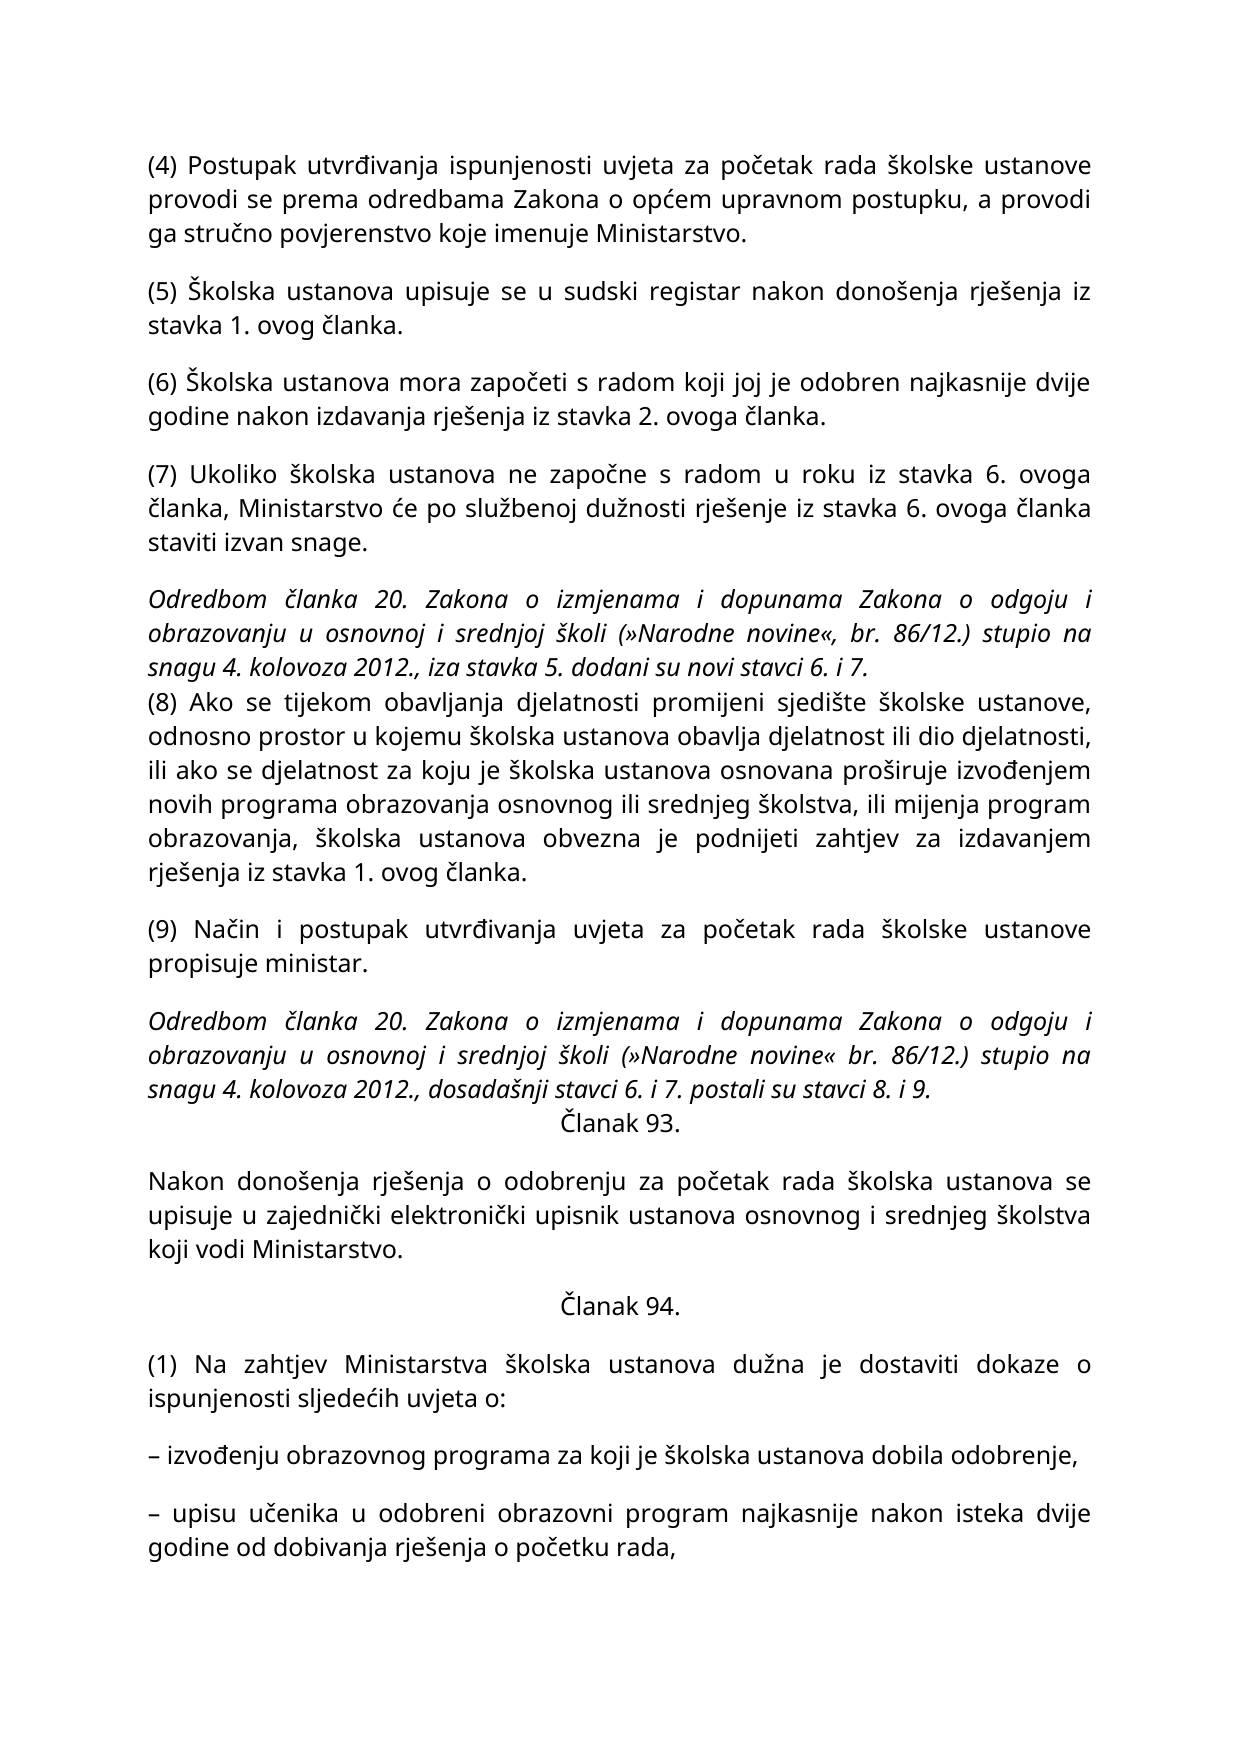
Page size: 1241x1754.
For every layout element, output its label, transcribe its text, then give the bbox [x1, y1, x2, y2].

text (5) Školska ustanova upisuje se u sudski registar nakon donošenja rješenja iz stavka 1. ovog članka. [148, 273, 1093, 341]
text (1) Na zahtjev Ministarstva školska ustanova dužna je dostaviti dokaze o ispunjenosti sljedećih uvjeta o: [148, 1346, 1093, 1414]
text Članak 94. [148, 1289, 1093, 1323]
text Članak 93. [148, 1106, 1093, 1140]
text (6) Školska ustanova mora započeti s radom koji joj je odobren najkasnije dvije godine nakon izdavanja rješenja iz stavka 2. ovoga članka. [148, 365, 1093, 433]
text Odredbom članka 20. Zakona o izmjenama i dopunama Zakona o odgoju i obrazovanju u osnovnoj i srednjoj školi (»Narodne novine« br. 86/12.) stupio na snagu 4. kolovoza 2012., dosadašnji stavci 6. i 7. postali su stavci 8. i 9. [148, 1003, 1093, 1106]
text Nakon donošenja rješenja o odobrenju za početak rada školska ustanova se upisuje u zajednički elektronički upisnik ustanova osnovnog i srednjeg školstva koji vodi Ministarstvo. [148, 1163, 1093, 1265]
text Odredbom članka 20. Zakona o izmjenama i dopunama Zakona o odgoju i obrazovanju u osnovnoj i srednjoj školi (»Narodne novine«, br. 86/12.) stupio na snagu 4. kolovoza 2012., iza stavka 5. dodani su novi stavci 6. i 7. [148, 582, 1093, 684]
text (9) Način i postupak utvrđivanja uvjeta za početak rada školske ustanove propisuje ministar. [148, 912, 1093, 980]
text (7) Ukoliko školska ustanova ne započne s radom u roku iz stavka 6. ovoga članka, Ministarstvo će po službenoj dužnosti rješenje iz stavka 6. ovoga članka staviti izvan snage. [148, 456, 1093, 558]
text (8) Ako se tijekom obavljanja djelatnosti promijeni sjedište školske ustanove, odnosno prostor u kojemu školska ustanova obavlja djelatnost ili dio djelatnosti, ili ako se djelatnost za koju je školska ustanova osnovana proširuje izvođenjem novih programa obrazovanja osnovnog ili srednjeg školstva, ili mijenja program obrazovanja, školska ustanova obvezna je podnijeti zahtjev za izdavanjem rješenja iz stavka 1. ovog članka. [148, 684, 1093, 888]
text – upisu učenika u odobreni obrazovni program najkasnije nakon isteka dvije godine od dobivanja rješenja o početku rada, [148, 1495, 1093, 1563]
text – izvođenju obrazovnog programa za koji je školska ustanova dobila odobrenje, [148, 1438, 1093, 1472]
text (4) Postupak utvrđivanja ispunjenosti uvjeta za početak rada školske ustanove provodi se prema odredbama Zakona o općem upravnom postupku, a provodi ga stručno povjerenstvo koje imenuje Ministarstvo. [148, 148, 1093, 250]
